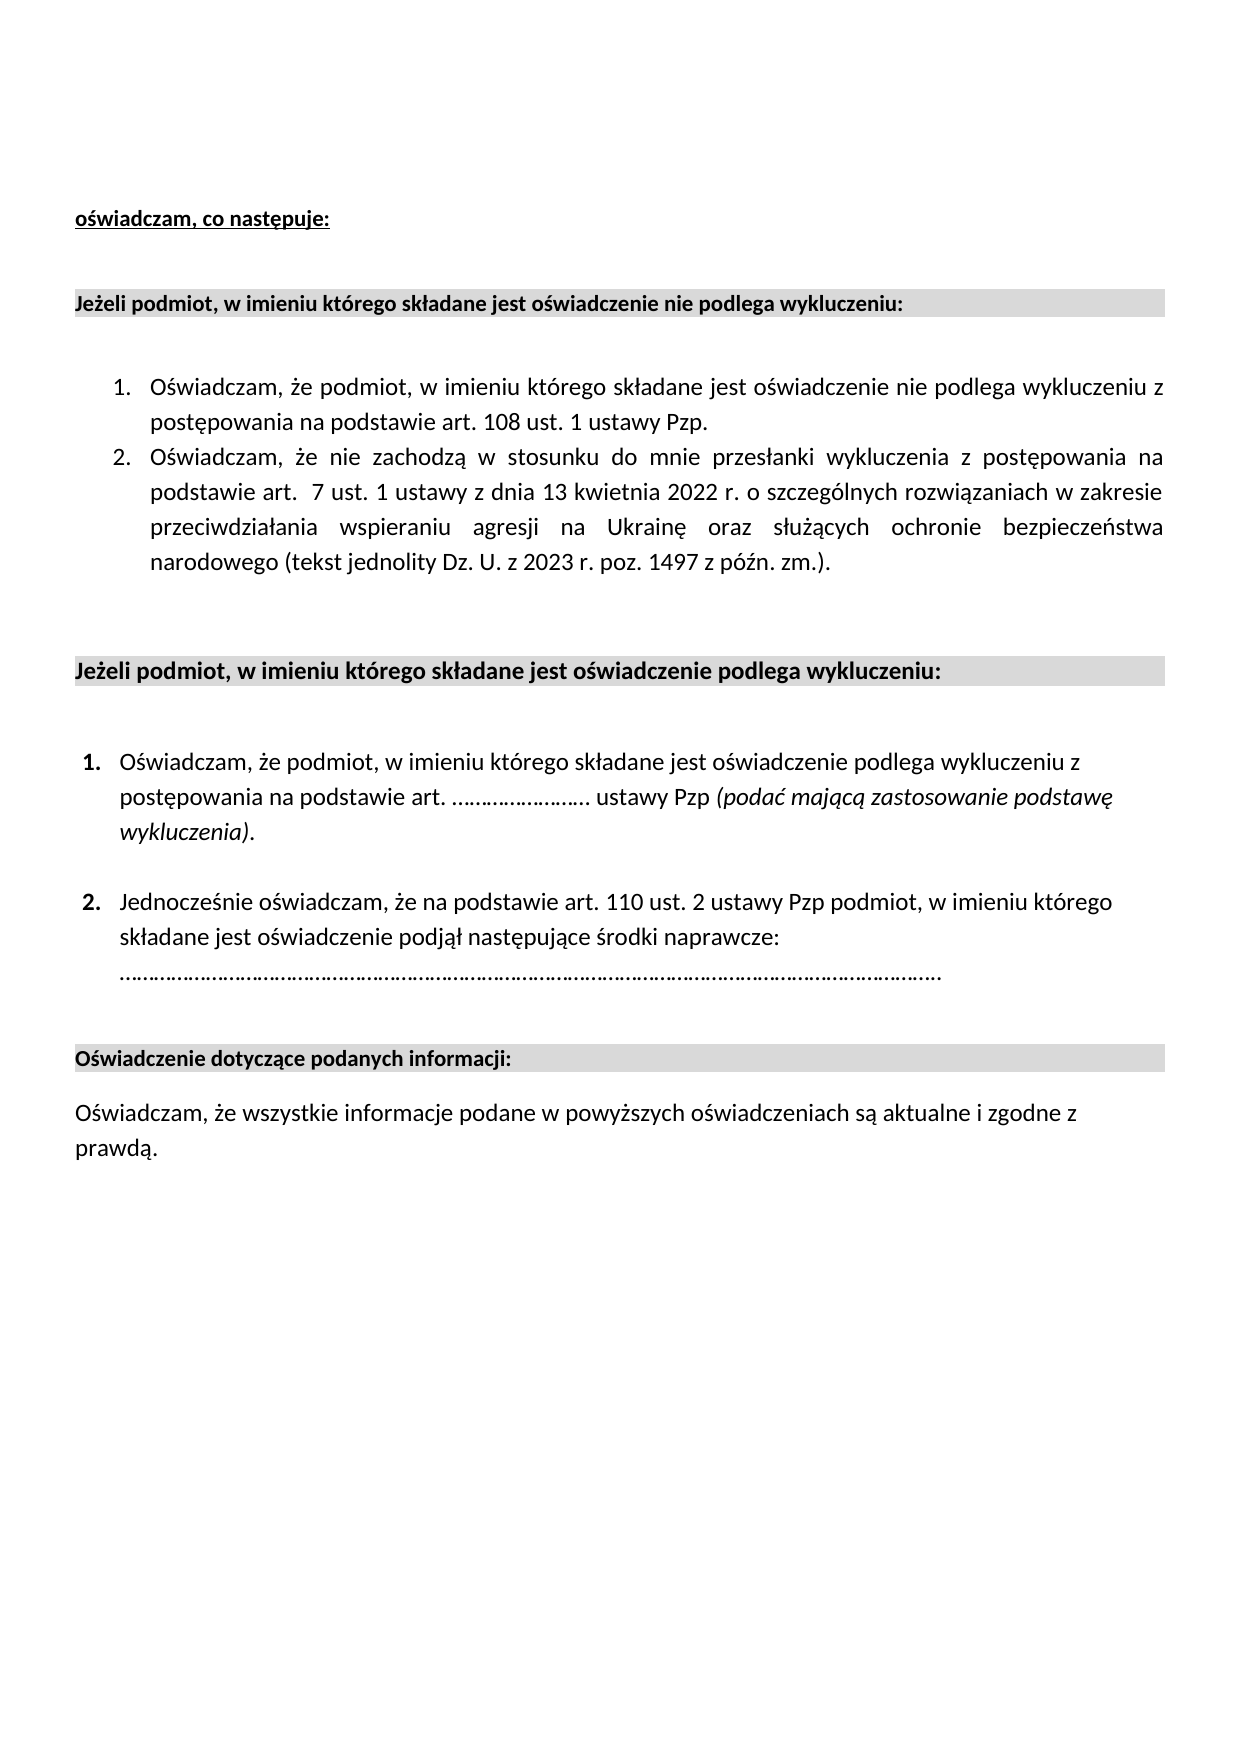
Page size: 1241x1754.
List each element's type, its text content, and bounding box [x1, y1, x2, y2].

text Jeżeli podmiot, w imieniu którego składane jest oświadczenie nie podlega wykluczeniu: [75, 289, 1165, 317]
text Jeżeli podmiot, w imieniu którego składane jest oświadczenie podlega wykluczeniu: [75, 656, 1165, 686]
text Oświadczenie dotyczące podanych informacji: [75, 1044, 1165, 1072]
list Oświadczam, że podmiot, w imieniu którego składane jest oświadczenie podlega wykluczeniu z postępowania na podstawie art. …………………… ustawy Pzp (podać mającą zastosowanie podstawę wykluczenia). [82, 746, 1165, 847]
list Oświadczam, że nie zachodzą w stosunku do mnie przesłanki wykluczenia z postępowania na podstawie art. 7 ust. 1 ustawy z dnia 13 kwietnia 2022 r. o szczególnych rozwiązaniach w zakresie przeciwdziałania wspieraniu agresji na Ukrainę oraz służących ochronie bezpieczeństwa narodowego (tekst jednolity Dz. U. z 2023 r. poz. 1497 z późn. zm.). [112, 441, 1165, 577]
list Jednocześnie oświadczam, że na podstawie art. 110 ust. 2 ustawy Pzp podmiot, w imieniu którego składane jest oświadczenie podjął następujące środki naprawcze: …………………………………………………………………………………………………………………………….. [82, 886, 1165, 987]
text Oświadczam, że wszystkie informacje podane w powyższych oświadczeniach są aktualne i zgodne z prawdą. [75, 1097, 1165, 1163]
list Oświadczam, że podmiot, w imieniu którego składane jest oświadczenie nie podlega wykluczeniu z postępowania na podstawie art. 108 ust. 1 ustawy Pzp. [112, 371, 1165, 437]
text oświadczam, co następuje: [75, 204, 1165, 232]
